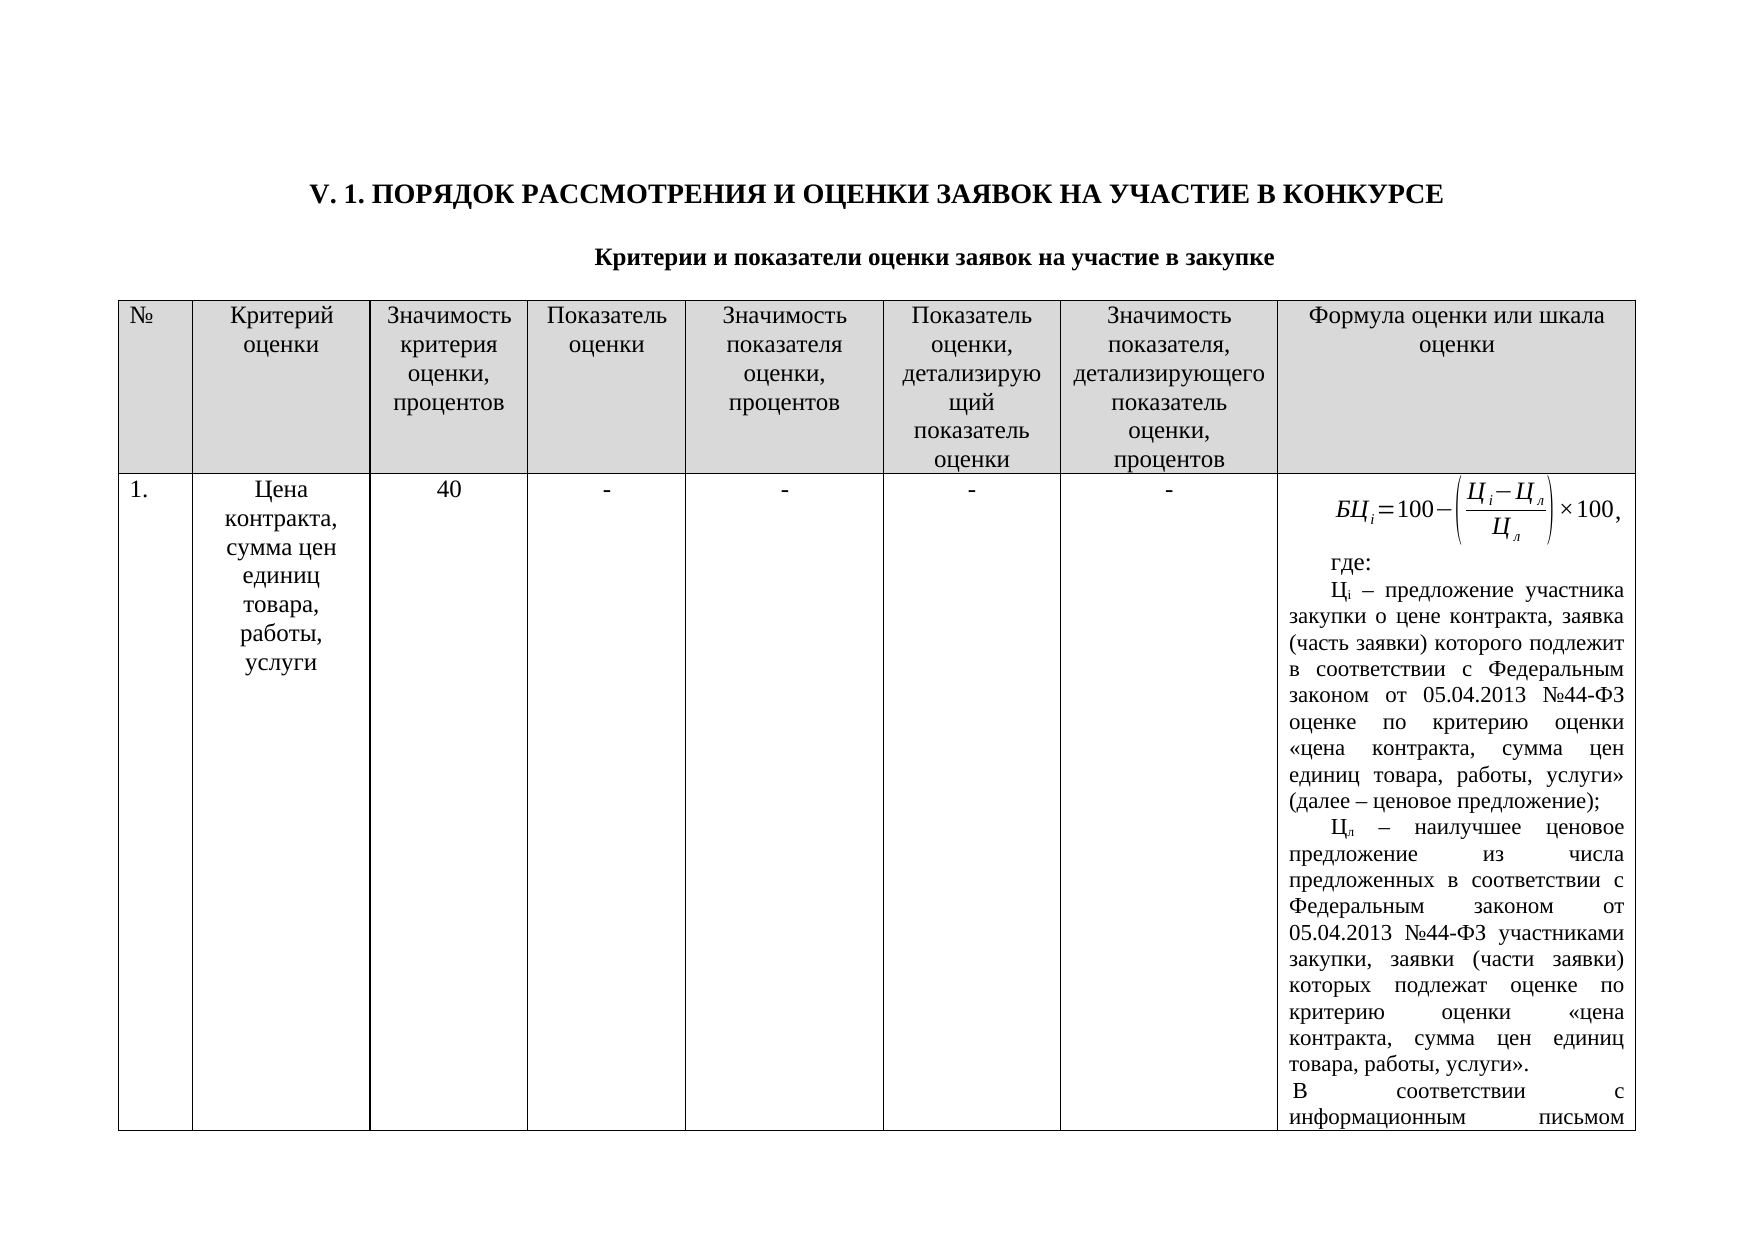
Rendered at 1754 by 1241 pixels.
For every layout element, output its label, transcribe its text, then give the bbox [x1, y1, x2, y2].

table_header Значимость показателя, детализирующего показатель оценки, процентов [1061, 301, 1277, 473]
table_header № [119, 301, 192, 473]
table_header Критерий оценки [193, 301, 369, 473]
table_header Значимость критерия оценки, процентов [371, 301, 527, 473]
table_cell Цена контракта, сумма цен единиц товара, работы, услуги [193, 474, 369, 1129]
table_header Значимость показателя оценки, процентов [686, 301, 883, 473]
table_cell - [686, 474, 883, 1129]
text Критерии и показатели оценки заявок на участие в закупке [192, 242, 1636, 271]
table_header Показатель оценки [528, 301, 685, 473]
table_cell - [528, 474, 685, 1129]
table_cell - [1061, 474, 1277, 1129]
table_cell 40 [371, 474, 527, 1129]
text V. 1. ПОРЯДОК РАССМОТРЕНИЯ И ОЦЕНКИ ЗАЯВОК НА УЧАСТИЕ В КОНКУРСЕ [118, 177, 1636, 209]
table_header Формула оценки или шкала оценки [1278, 301, 1635, 473]
table_cell - [884, 474, 1060, 1129]
table_cell 1. [119, 474, 192, 1129]
table_header Показатель оценки, детализирующий показатель оценки [884, 301, 1060, 473]
